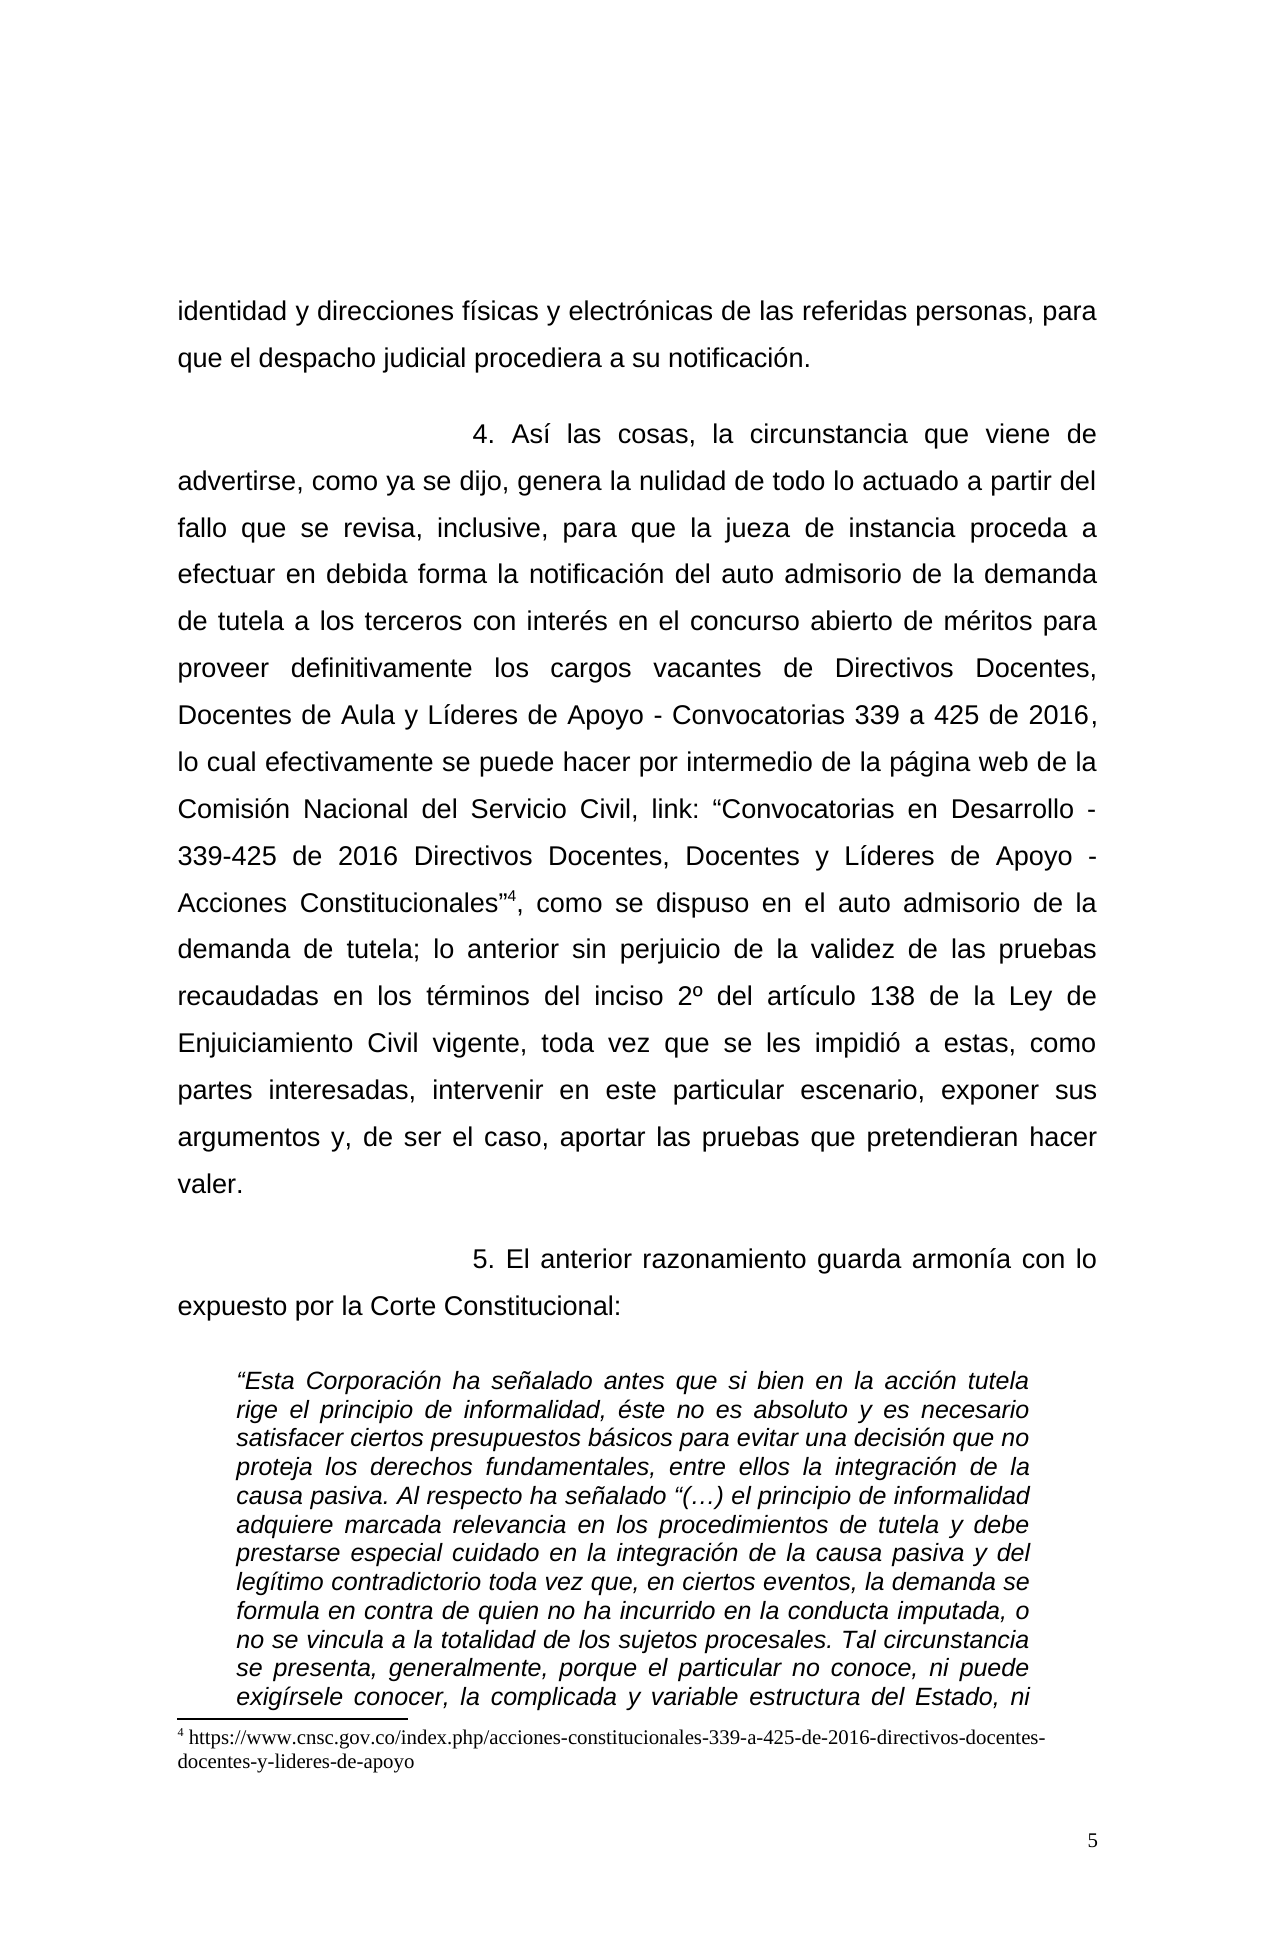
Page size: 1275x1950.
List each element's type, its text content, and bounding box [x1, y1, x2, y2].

text 5. El anterior razonamiento guarda armonía con lo expuesto por la Corte Constitucional: [177, 1243, 1098, 1322]
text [177, 295, 1098, 373]
text 4. Así las cosas, la circunstancia que viene de advertirse, como ya se dijo, genera la nulidad de todo lo actuado a partir del fallo que se revisa, inclusive, para que la jueza de instancia proceda a efectuar en debida forma la notificación del auto admisorio de la demanda de tutela a los terceros con interés en el concurso abierto de méritos para proveer definitivamente los cargos vacantes de Directivos Docentes, Docentes de Aula y Líderes de Apoyo - Convocatorias 339 a 425 de 2016, lo cual efectivamente se puede hacer por intermedio de la página web de la Comisión Nacional del Servicio Civil, link: “Convocatorias en Desarrollo - 339-425 de 2016 Directivos Docentes, Docentes y Líderes de Apoyo - Acciones Constitucionales”, como se dispuso en el auto admisorio de la demanda de tutela; lo anterior sin perjuicio de la validez de las pruebas recaudadas en los términos del inciso 2º del artículo 138 de la Ley de Enjuiciamiento Civil vigente, toda vez que se les impidió a estas, como partes interesadas, intervenir en este particular escenario, exponer sus argumentos y, de ser el caso, aportar las pruebas que pretendieran hacer valer. [177, 418, 1098, 1199]
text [236, 1366, 1033, 1711]
